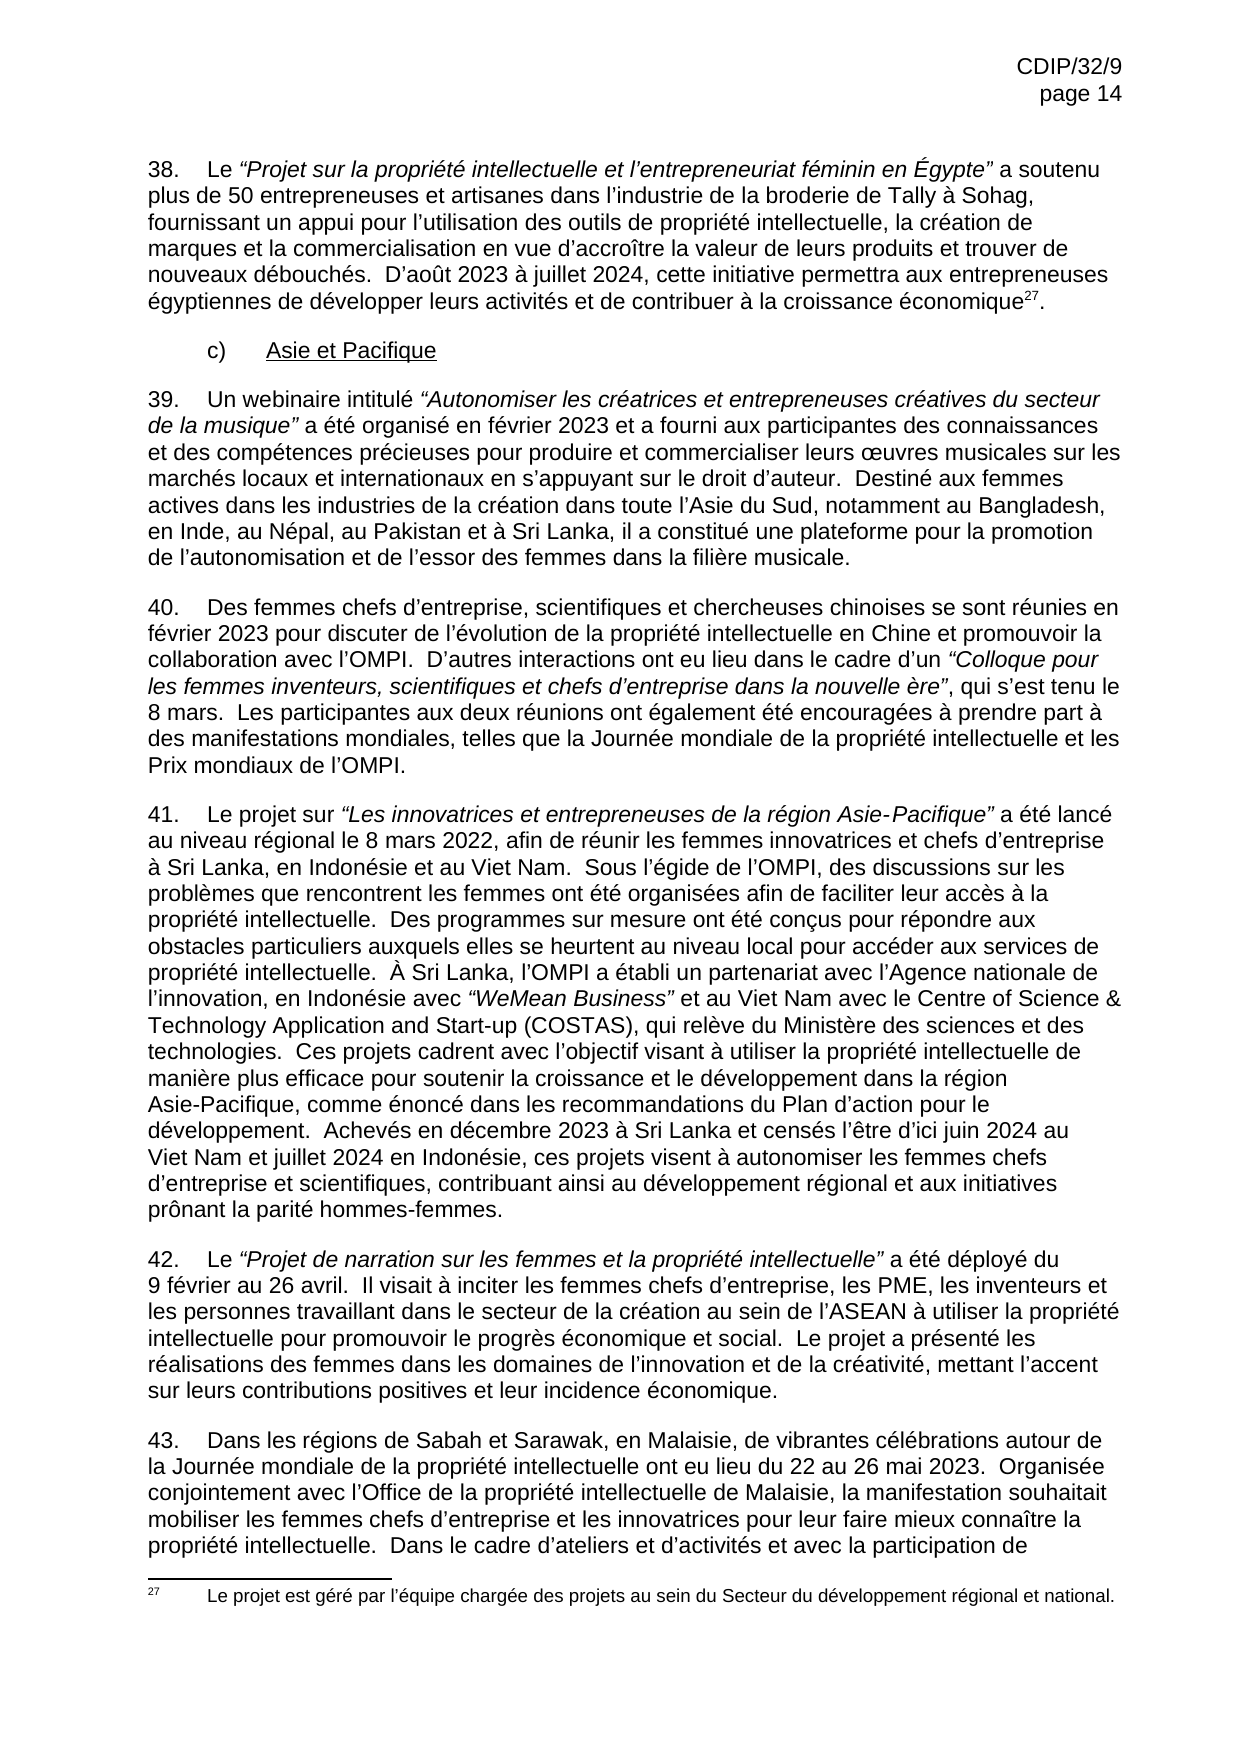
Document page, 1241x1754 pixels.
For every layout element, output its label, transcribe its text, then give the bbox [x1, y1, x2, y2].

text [148, 1427, 1122, 1558]
text Le projet sur “Les innovatrices et entrepreneuses de la région Asie-Pacifique” a été lancé au niveau régional le 8 mars 2022, afin de réunir les femmes innovatrices et chefs d’entreprise à Sri Lanka, en Indonésie et au Viet Nam. Sous l’égide de l’OMPI, des discussions sur les problèmes que rencontrent les femmes ont été organisées afin de faciliter leur accès à la propriété intellectuelle. Des programmes sur mesure ont été conçus pour répondre aux obstacles particuliers auxquels elles se heurtent au niveau local pour accéder aux services de propriété intellectuelle. À Sri Lanka, l’OMPI a établi un partenariat avec l’Agence nationale de l’innovation, en Indonésie avec “WeMean Business” et au Viet Nam avec le Centre of Science & Technology Application and Start-up (COSTAS), qui relève du Ministère des sciences et des technologies. Ces projets cadrent avec l’objectif visant à utiliser la propriété intellectuelle de manière plus efficace pour soutenir la croissance et le développement dans la région Asie-Pacifique, comme énoncé dans les recommandations du Plan d’action pour le développement. Achevés en décembre 2023 à Sri Lanka et censés l’être d’ici juin 2024 au Viet Nam et juillet 2024 en Indonésie, ces projets visent à autonomiser les femmes chefs d’entreprise et scientifiques, contribuant ainsi au développement régional et aux initiatives prônant la parité hommes-femmes. [148, 801, 1122, 1223]
text Le “Projet de narration sur les femmes et la propriété intellectuelle” a été déployé du 9 février au 26 avril. Il visait à inciter les femmes chefs d’entreprise, les PME, les inventeurs et les personnes travaillant dans le secteur de la création au sein de l’ASEAN à utiliser la propriété intellectuelle pour promouvoir le progrès économique et social. Le projet a présenté les réalisations des femmes dans les domaines de l’innovation et de la créativité, mettant l’accent sur leurs contributions positives et leur incidence économique. [148, 1246, 1122, 1404]
text Des femmes chefs d’entreprise, scientifiques et chercheuses chinoises se sont réunies en février 2023 pour discuter de l’évolution de la propriété intellectuelle en Chine et promouvoir la collaboration avec l’OMPI. D’autres interactions ont eu lieu dans le cadre d’un “Colloque pour les femmes inventeurs, scientifiques et chefs d’entreprise dans la nouvelle ère”, qui s’est tenu le 8 mars. Les participantes aux deux réunions ont également été encouragées à prendre part à des manifestations mondiales, telles que la Journée mondiale de la propriété intellectuelle et les Prix mondiaux de l’OMPI. [148, 593, 1122, 778]
text Le “Projet sur la propriété intellectuelle et l’entrepreneuriat féminin en Égypte” a soutenu plus de 50 entrepreneuses et artisanes dans l’industrie de la broderie de Tally à Sohag, fournissant un appui pour l’utilisation des outils de propriété intellectuelle, la création de marques et la commercialisation en vue d’accroître la valeur de leurs produits et trouver de nouveaux débouchés. D’août 2023 à juillet 2024, cette initiative permettra aux entrepreneuses égyptiennes de développer leurs activités et de contribuer à la croissance économique. [148, 156, 1122, 314]
text Un webinaire intitulé “Autonomiser les créatrices et entrepreneuses créatives du secteur de la musique” a été organisé en février 2023 et a fourni aux participantes des connaissances et des compétences précieuses pour produire et commercialiser leurs œuvres musicales sur les marchés locaux et internationaux en s’appuyant sur le droit d’auteur. Destiné aux femmes actives dans les industries de la création dans toute l’Asie du Sud, notamment au Bangladesh, en Inde, au Népal, au Pakistan et à Sri Lanka, il a constitué une plateforme pour la promotion de l’autonomisation et de l’essor des femmes dans la filière musicale. [148, 386, 1122, 571]
list Asie et Pacifique [207, 337, 1122, 363]
